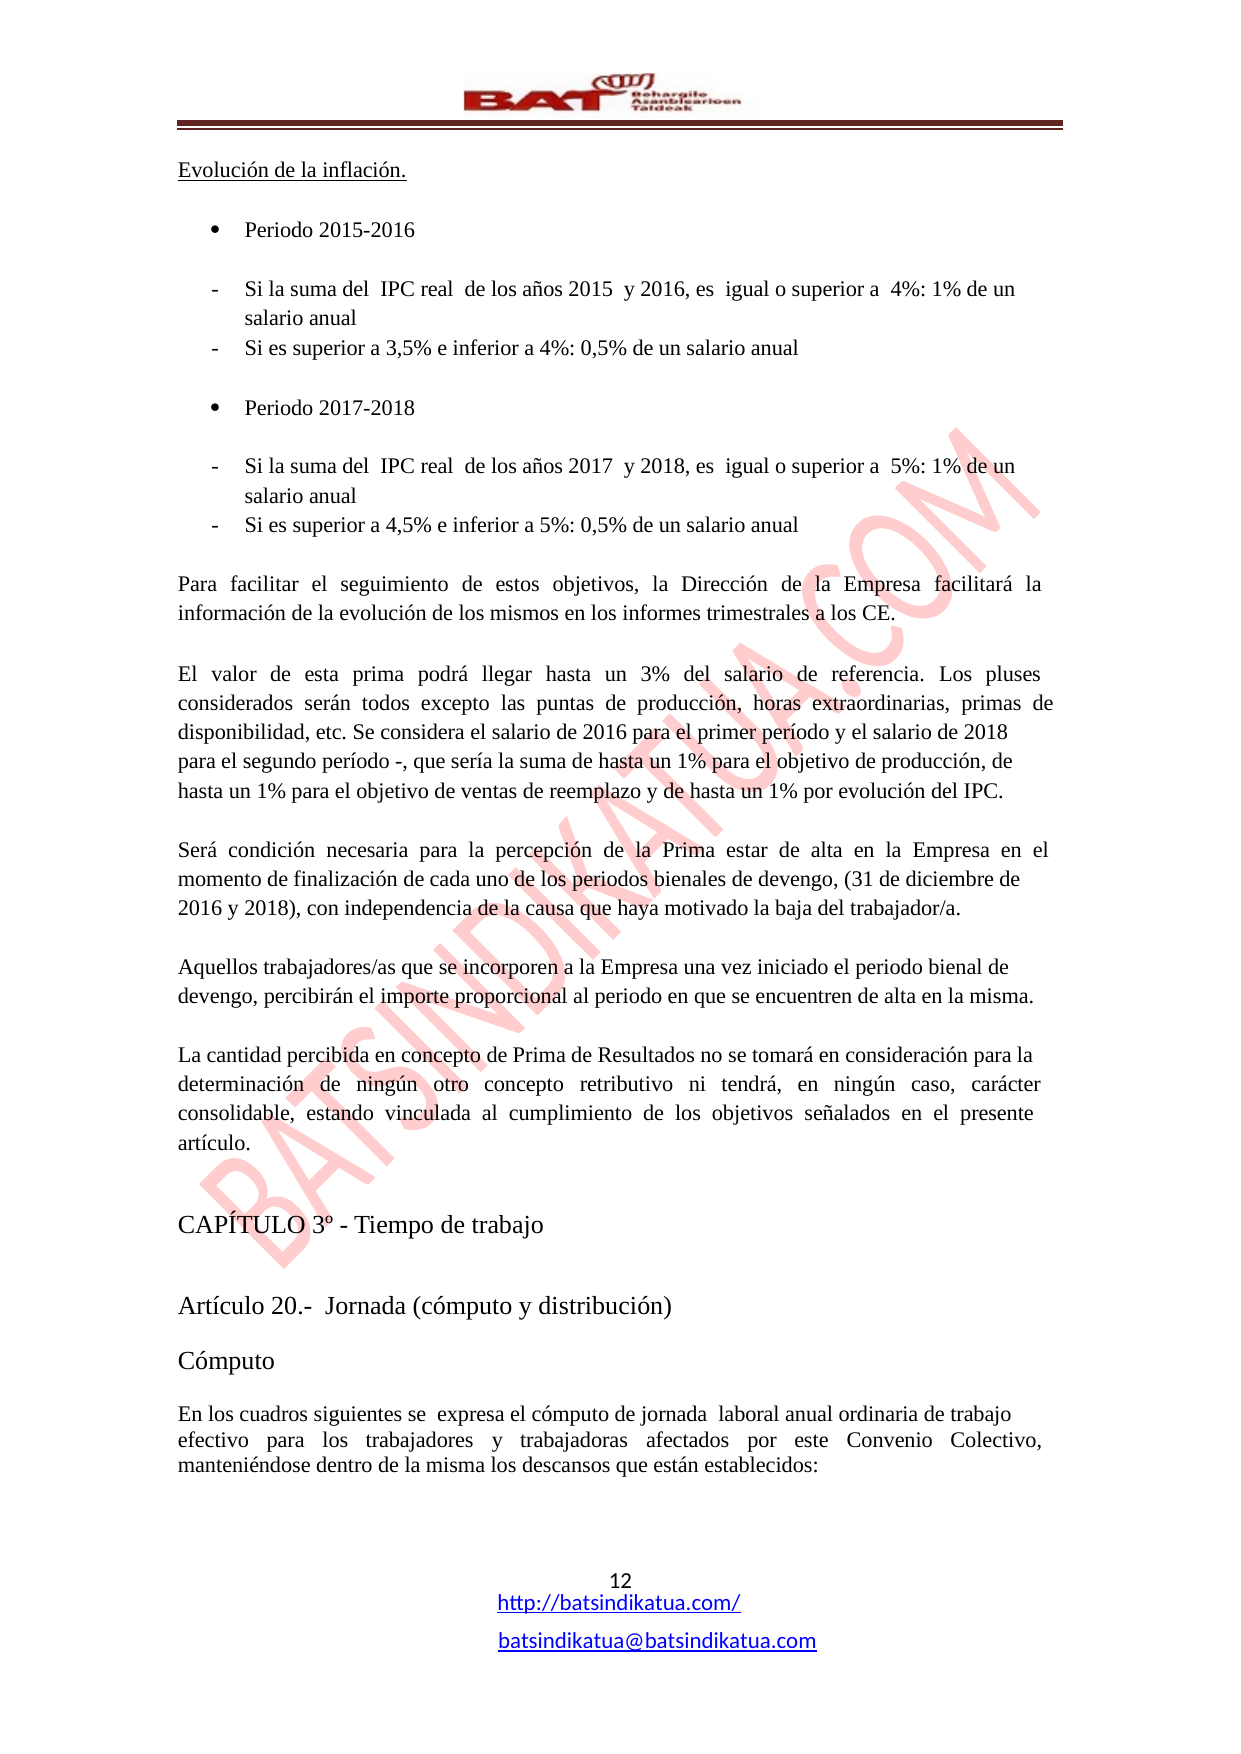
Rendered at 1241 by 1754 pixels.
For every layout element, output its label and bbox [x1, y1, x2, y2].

picture [463, 73, 777, 119]
